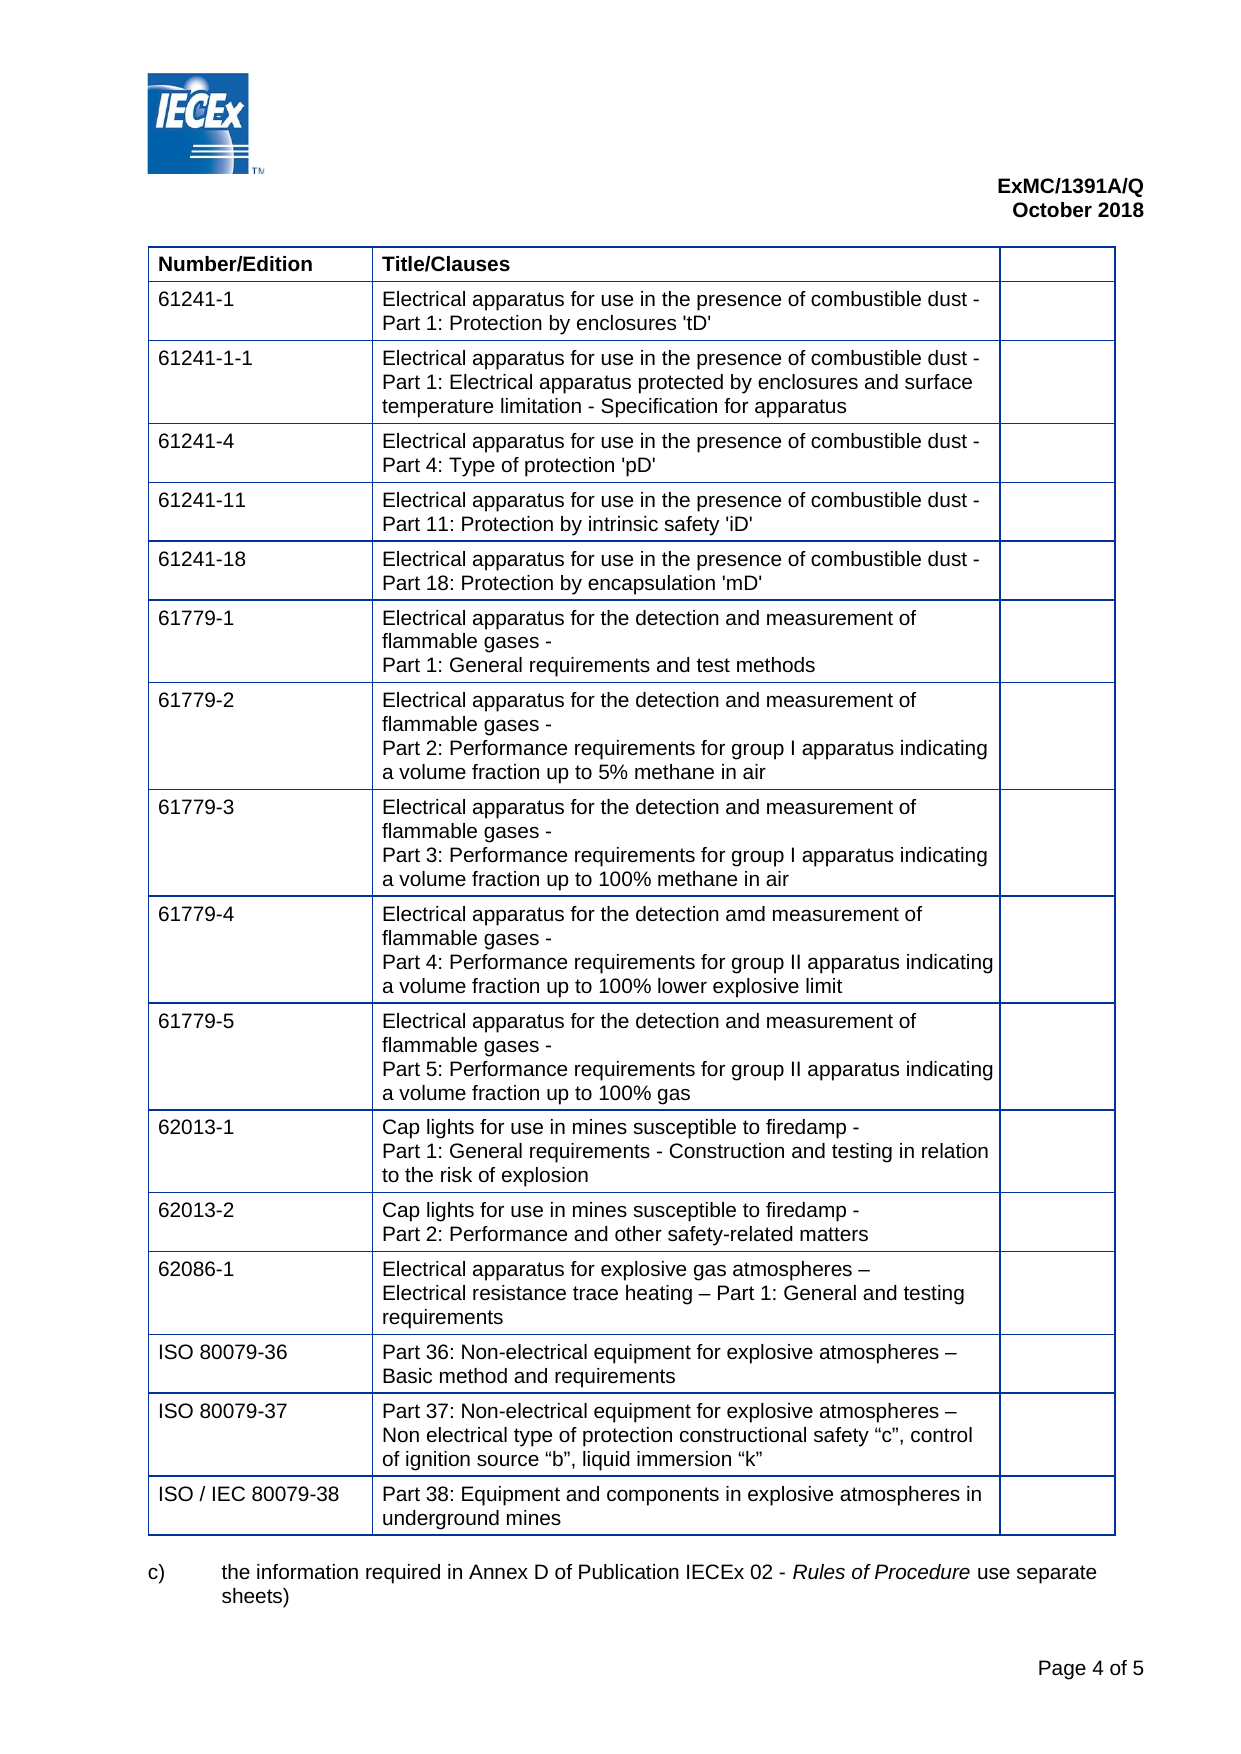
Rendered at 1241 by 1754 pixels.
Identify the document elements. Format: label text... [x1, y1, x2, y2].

table_cell Electrical apparatus for explosive gas atmospheres – Electrical resistance trace heating – Part 1: General and testing requirements [373, 1252, 999, 1333]
table_cell [1001, 1193, 1114, 1251]
table_cell 61779-5 [149, 1004, 372, 1109]
table_cell Electrical apparatus for the detection and measurement of flammable gases - Part 1: General requirements and test methods [373, 601, 999, 682]
table_cell Electrical apparatus for use in the presence of combustible dust - Part 1: Protection by enclosures 'tD' [373, 282, 999, 340]
table_cell [1001, 341, 1114, 422]
table_cell [1001, 1335, 1114, 1392]
table_header Number/Edition [149, 248, 372, 281]
table_header [1001, 248, 1114, 281]
table_cell [1001, 1004, 1114, 1109]
table_cell [1001, 1252, 1114, 1333]
table_cell [1001, 424, 1114, 481]
table_cell 62013-1 [149, 1111, 372, 1192]
table_cell [1001, 1394, 1114, 1475]
table_cell [1001, 601, 1114, 682]
table_cell 61241-18 [149, 542, 372, 599]
table_cell 61241-1-1 [149, 341, 372, 422]
picture [147, 73, 265, 174]
table_cell [1001, 1111, 1114, 1192]
table_cell [1001, 1477, 1114, 1534]
table_cell 61241-1 [149, 282, 372, 340]
table_cell Electrical apparatus for the detection and measurement of flammable gases - Part 2: Performance requirements for group I apparatus indicating a volume fraction up to 5% methane in air [373, 683, 999, 789]
table_cell Electrical apparatus for use in the presence of combustible dust - Part 1: Electrical apparatus protected by enclosures and surface temperature limitation - Specification for apparatus [373, 341, 999, 422]
table_cell 61779-4 [149, 897, 372, 1002]
table_cell 62086-1 [149, 1252, 372, 1333]
table_cell 61779-2 [149, 683, 372, 789]
table_cell Electrical apparatus for use in the presence of combustible dust - Part 18: Protection by encapsulation 'mD' [373, 542, 999, 599]
table_cell Part 38: Equipment and components in explosive atmospheres in underground mines [373, 1477, 999, 1534]
table_cell Electrical apparatus for the detection amd measurement of flammable gases - Part 4: Performance requirements for group II apparatus indicating a volume fraction up to 100% lower explosive limit [373, 897, 999, 1002]
table_cell ISO / IEC 80079-38 [149, 1477, 372, 1534]
table_cell Electrical apparatus for use in the presence of combustible dust - Part 11: Protection by intrinsic safety 'iD' [373, 483, 999, 540]
table_header Title/Clauses [373, 248, 999, 281]
table_cell [1001, 683, 1114, 789]
table_cell Cap lights for use in mines susceptible to firedamp - Part 1: General requirements - Construction and testing in relation to the risk of explosion [373, 1111, 999, 1192]
table_cell Part 36: Non-electrical equipment for explosive atmospheres – Basic method and requirements [373, 1335, 999, 1392]
table_cell [1001, 897, 1114, 1002]
table_cell ISO 80079-37 [149, 1394, 372, 1475]
table_cell Part 37: Non-electrical equipment for explosive atmospheres – Non electrical type of protection constructional safety “c”, control of ignition source “b”, liquid immersion “k” [373, 1394, 999, 1475]
table_cell [1001, 483, 1114, 540]
table_cell [1001, 542, 1114, 599]
table_cell Electrical apparatus for use in the presence of combustible dust - Part 4: Type of protection 'pD' [373, 424, 999, 481]
table_cell 61779-3 [149, 790, 372, 895]
table_cell ISO 80079-36 [149, 1335, 372, 1392]
table_cell 61779-1 [149, 601, 372, 682]
table_cell [1001, 282, 1114, 340]
table_cell Electrical apparatus for the detection and measurement of flammable gases - Part 3: Performance requirements for group I apparatus indicating a volume fraction up to 100% methane in air [373, 790, 999, 895]
table_cell [1001, 790, 1114, 895]
table_cell 61241-4 [149, 424, 372, 481]
table_cell Cap lights for use in mines susceptible to firedamp - Part 2: Performance and other safety-related matters [373, 1193, 999, 1251]
table_cell 61241-11 [149, 483, 372, 540]
table_cell Electrical apparatus for the detection and measurement of flammable gases - Part 5: Performance requirements for group II apparatus indicating a volume fraction up to 100% gas [373, 1004, 999, 1109]
text c) the information required in Annex D of Publication IECEx 02 - Rules of Procedure use separate sheets) [148, 1559, 1144, 1607]
table_cell 62013-2 [149, 1193, 372, 1251]
